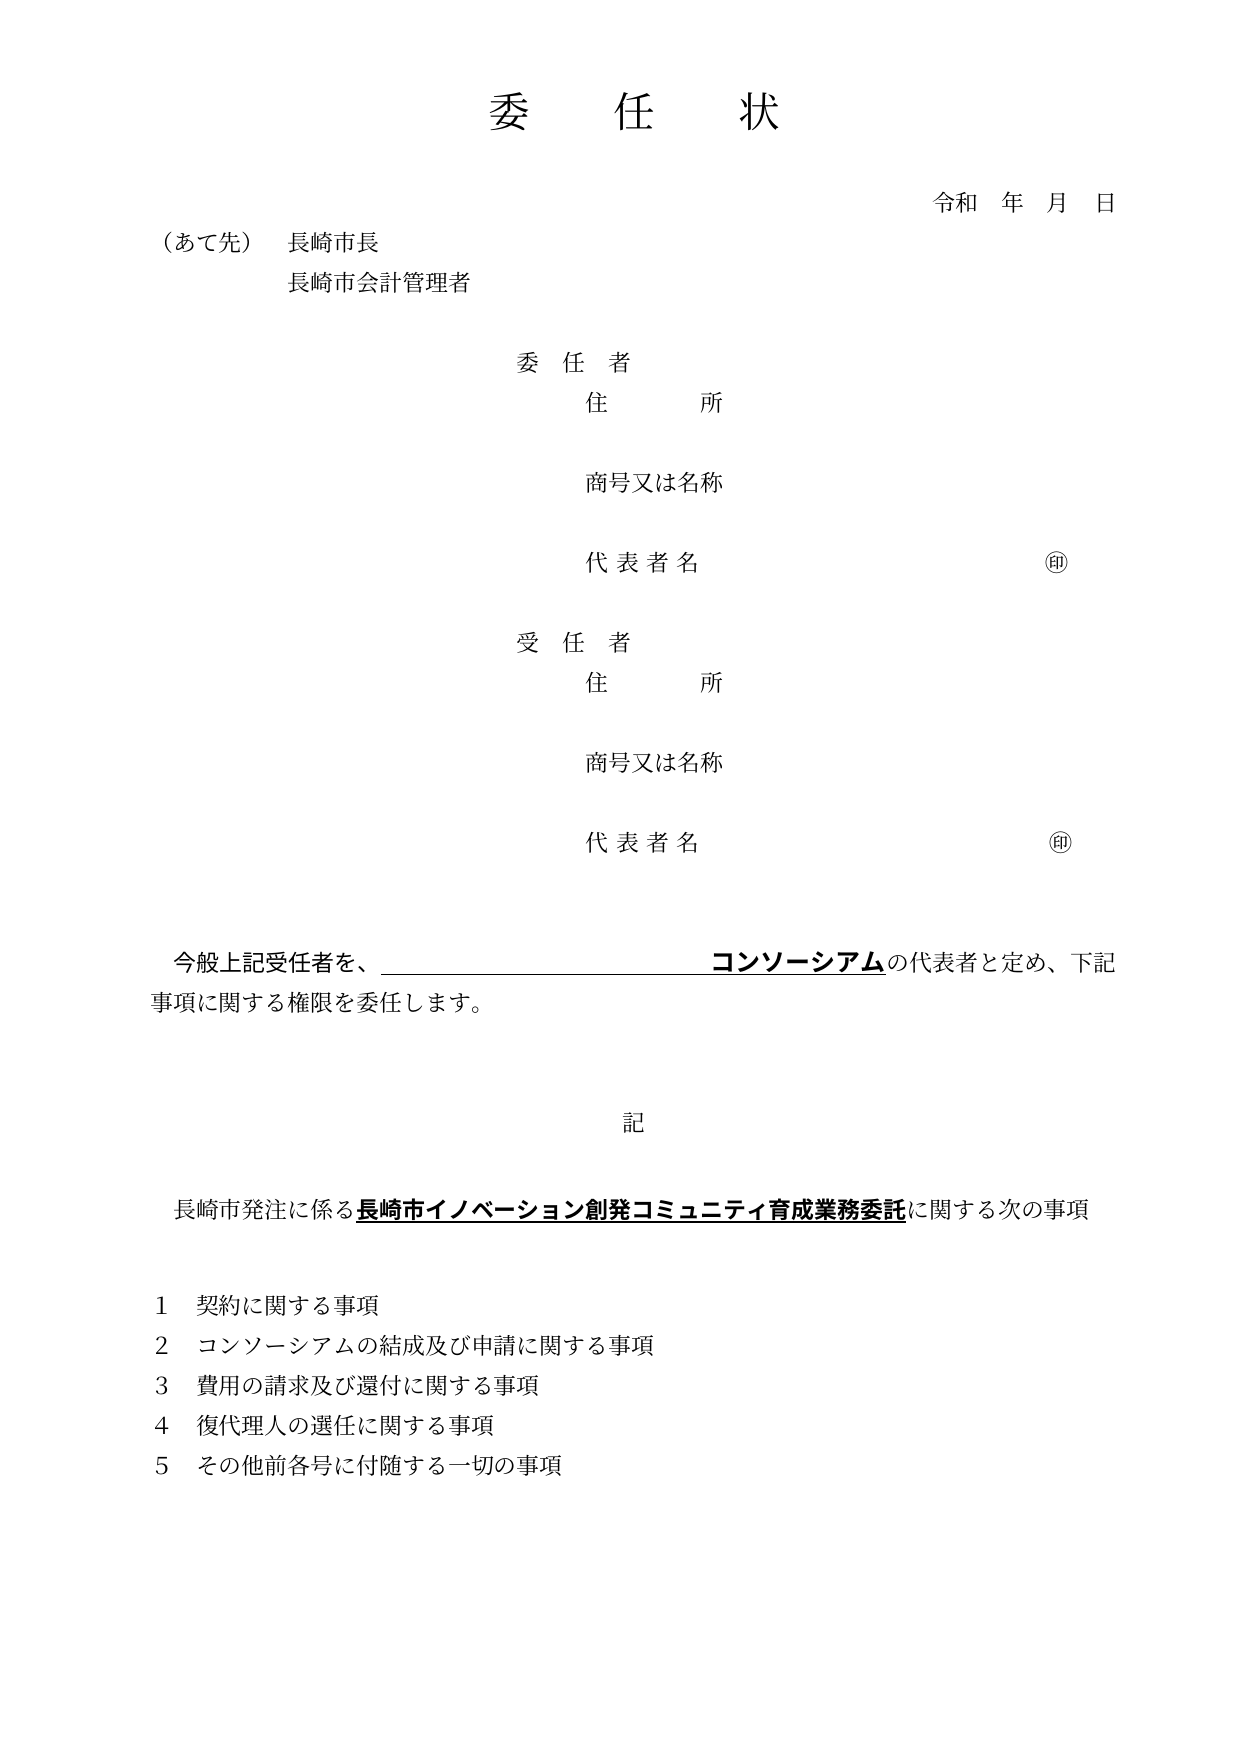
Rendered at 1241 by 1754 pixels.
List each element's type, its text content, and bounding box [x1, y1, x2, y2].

text 委 任 者 [150, 340, 1117, 380]
text 長崎市会計管理者 [150, 260, 1117, 300]
text 令和 年 月 日 [150, 180, 1117, 220]
text １ 契約に関する事項 [150, 1282, 1117, 1322]
text 記 [150, 1100, 1117, 1140]
text ４ 復代理人の選任に関する事項 [150, 1402, 1117, 1442]
text 代表者名 ㊞ [150, 540, 1117, 580]
text ３ 費用の請求及び還付に関する事項 [150, 1362, 1117, 1402]
text 住 所 [150, 660, 1117, 700]
text 商号又は名称 [150, 740, 1117, 780]
text 受 任 者 [150, 620, 1117, 660]
text 代表者名 ㊞ [150, 820, 1117, 860]
text 住 所 [150, 380, 1117, 420]
text 今般上記受任者を、 コンソーシアムの代表者と定め、下記事項に関する権限を委任します。 [150, 940, 1117, 1020]
text （あて先） 長崎市長 [150, 220, 1117, 260]
text 商号又は名称 [150, 460, 1117, 500]
text 長崎市発注に係る長崎市イノベーション創発コミュニティ育成業務委託に関する次の事項 [150, 1192, 1117, 1226]
text 委 任 状 [150, 80, 1117, 140]
text ２ コンソーシアムの結成及び申請に関する事項 [150, 1322, 1117, 1362]
text ５ その他前各号に付随する一切の事項 [150, 1442, 1117, 1482]
